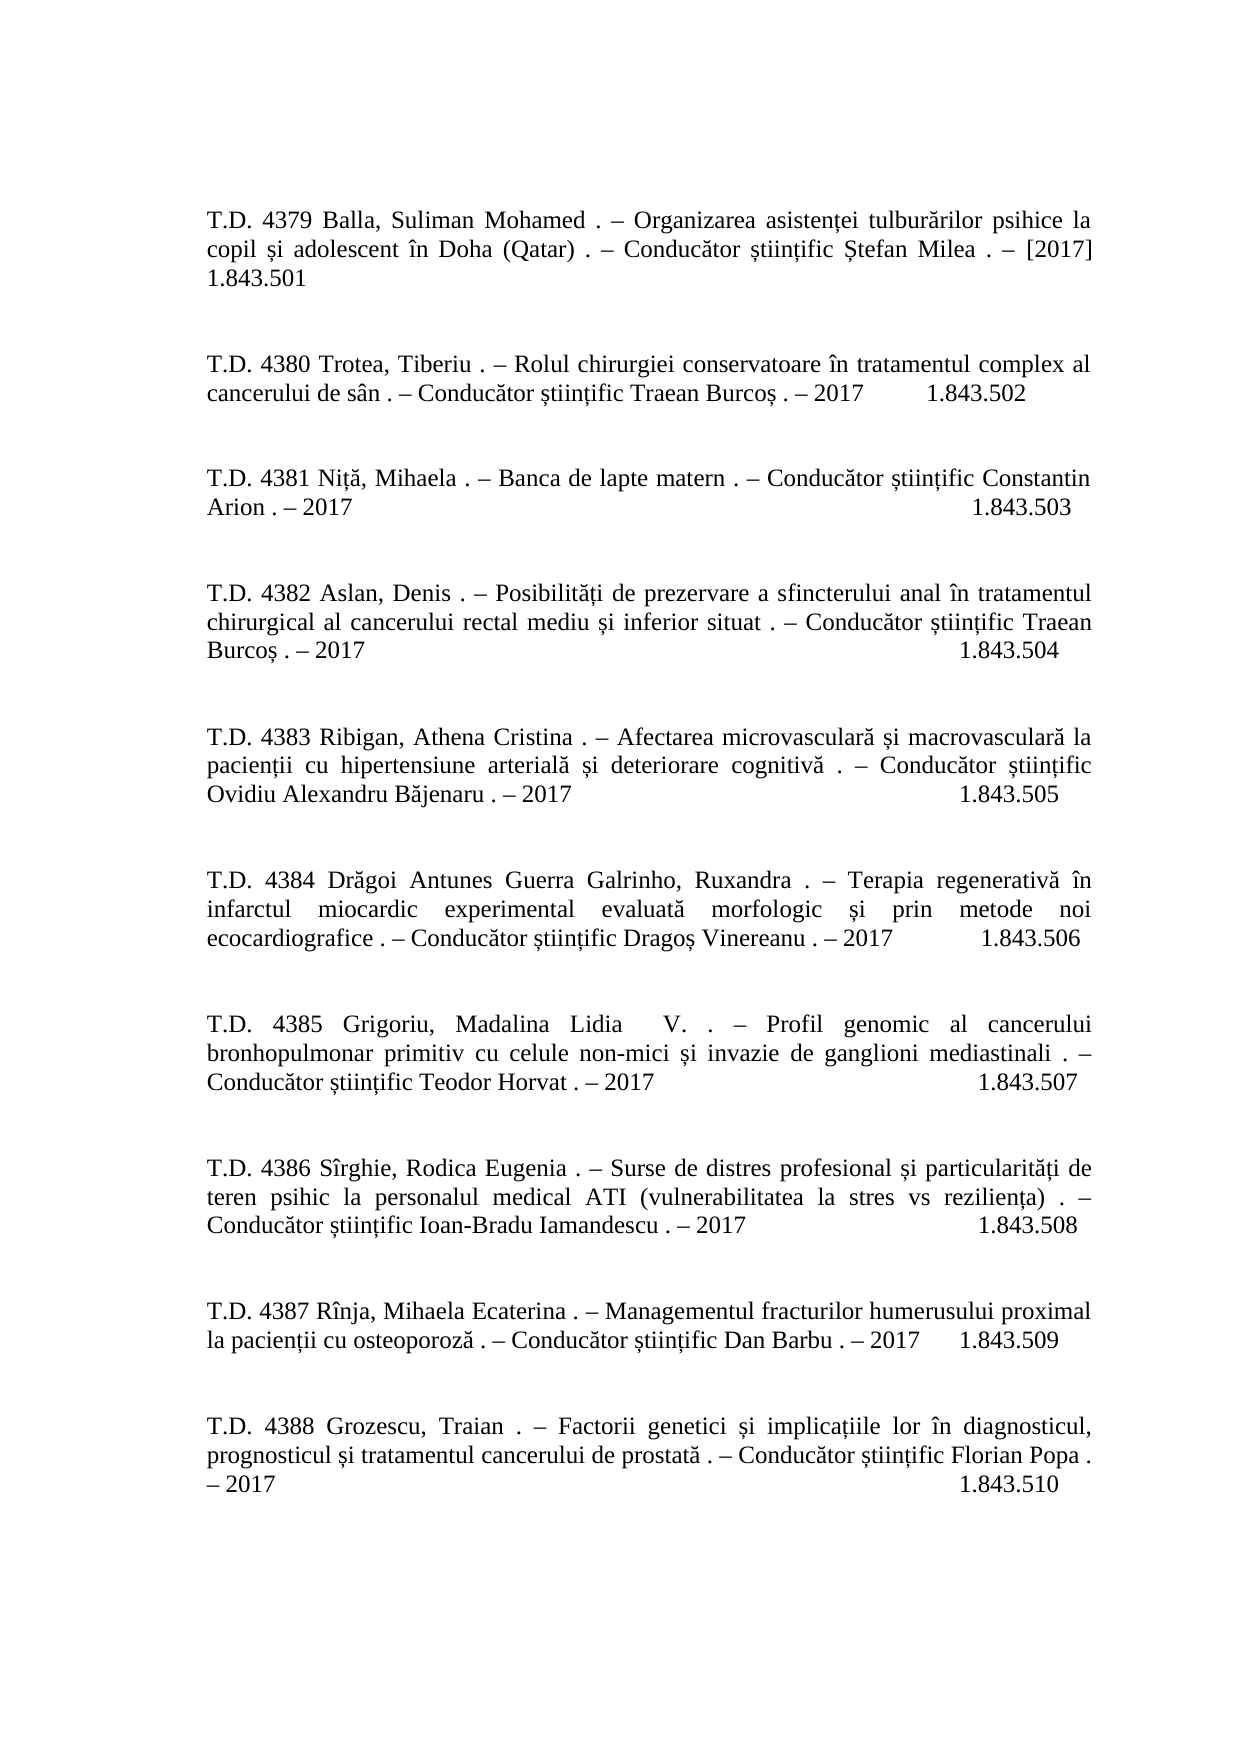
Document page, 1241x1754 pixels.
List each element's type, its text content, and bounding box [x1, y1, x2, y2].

text T.D. 4387 Rînja, Mihaela Ecaterina . – Managementul fracturilor humerusului proximal la pacienții cu osteoporoză . – Conducător științific Dan Barbu . – 2017 1.843.509 [207, 1296, 1093, 1354]
text T.D. 4380 Trotea, Tiberiu . – Rolul chirurgiei conservatoare în tratamentul complex al cancerului de sân . – Conducător științific Traean Burcoș . – 2017 1.843.502 [207, 349, 1093, 406]
text T.D. 4383 Ribigan, Athena Cristina . – Afectarea microvasculară și macrovasculară la pacienții cu hipertensiune arterială și deteriorare cognitivă . – Conducător științific Ovidiu Alexandru Băjenaru . – 2017 1.843.505 [207, 722, 1093, 808]
text T.D. 4382 Aslan, Denis . – Posibilități de prezervare a sfincterului anal în tratamentul chirurgical al cancerului rectal mediu și inferior situat . – Conducător științific Traean Burcoș . – 2017 1.843.504 [207, 578, 1093, 664]
text T.D. 4379 Balla, Suliman Mohamed . – Organizarea asistenței tulburărilor psihice la copil și adolescent în Doha (Qatar) . – Conducător științific Ștefan Milea . – [2017] 1.843.501 [207, 205, 1093, 291]
text T.D. 4388 Grozescu, Traian . – Factorii genetici și implicațiile lor în diagnosticul, prognosticul și tratamentul cancerului de prostată . – Conducător științific Florian Popa . – 2017 1.843.510 [207, 1411, 1093, 1497]
text T.D. 4386 Sîrghie, Rodica Eugenia . – Surse de distres profesional și particularități de teren psihic la personalul medical ATI (vulnerabilitatea la stres vs reziliența) . – Conducător științific Ioan-Bradu Iamandescu . – 2017 1.843.508 [207, 1153, 1093, 1239]
text T.D. 4381 Niță, Mihaela . – Banca de lapte matern . – Conducător științific Constantin Arion . – 2017 1.843.503 [207, 463, 1093, 521]
text T.D. 4384 Drăgoi Antunes Guerra Galrinho, Ruxandra . – Terapia regenerativă în infarctul miocardic experimental evaluată morfologic și prin metode noi ecocardiografice . – Conducător științific Dragoș Vinereanu . – 2017 1.843.506 [207, 866, 1093, 952]
text T.D. 4385 Grigoriu, Madalina Lidia V. . – Profil genomic al cancerului bronhopulmonar primitiv cu celule non-mici și invazie de ganglioni mediastinali . – Conducător științific Teodor Horvat . – 2017 1.843.507 [207, 1009, 1093, 1096]
